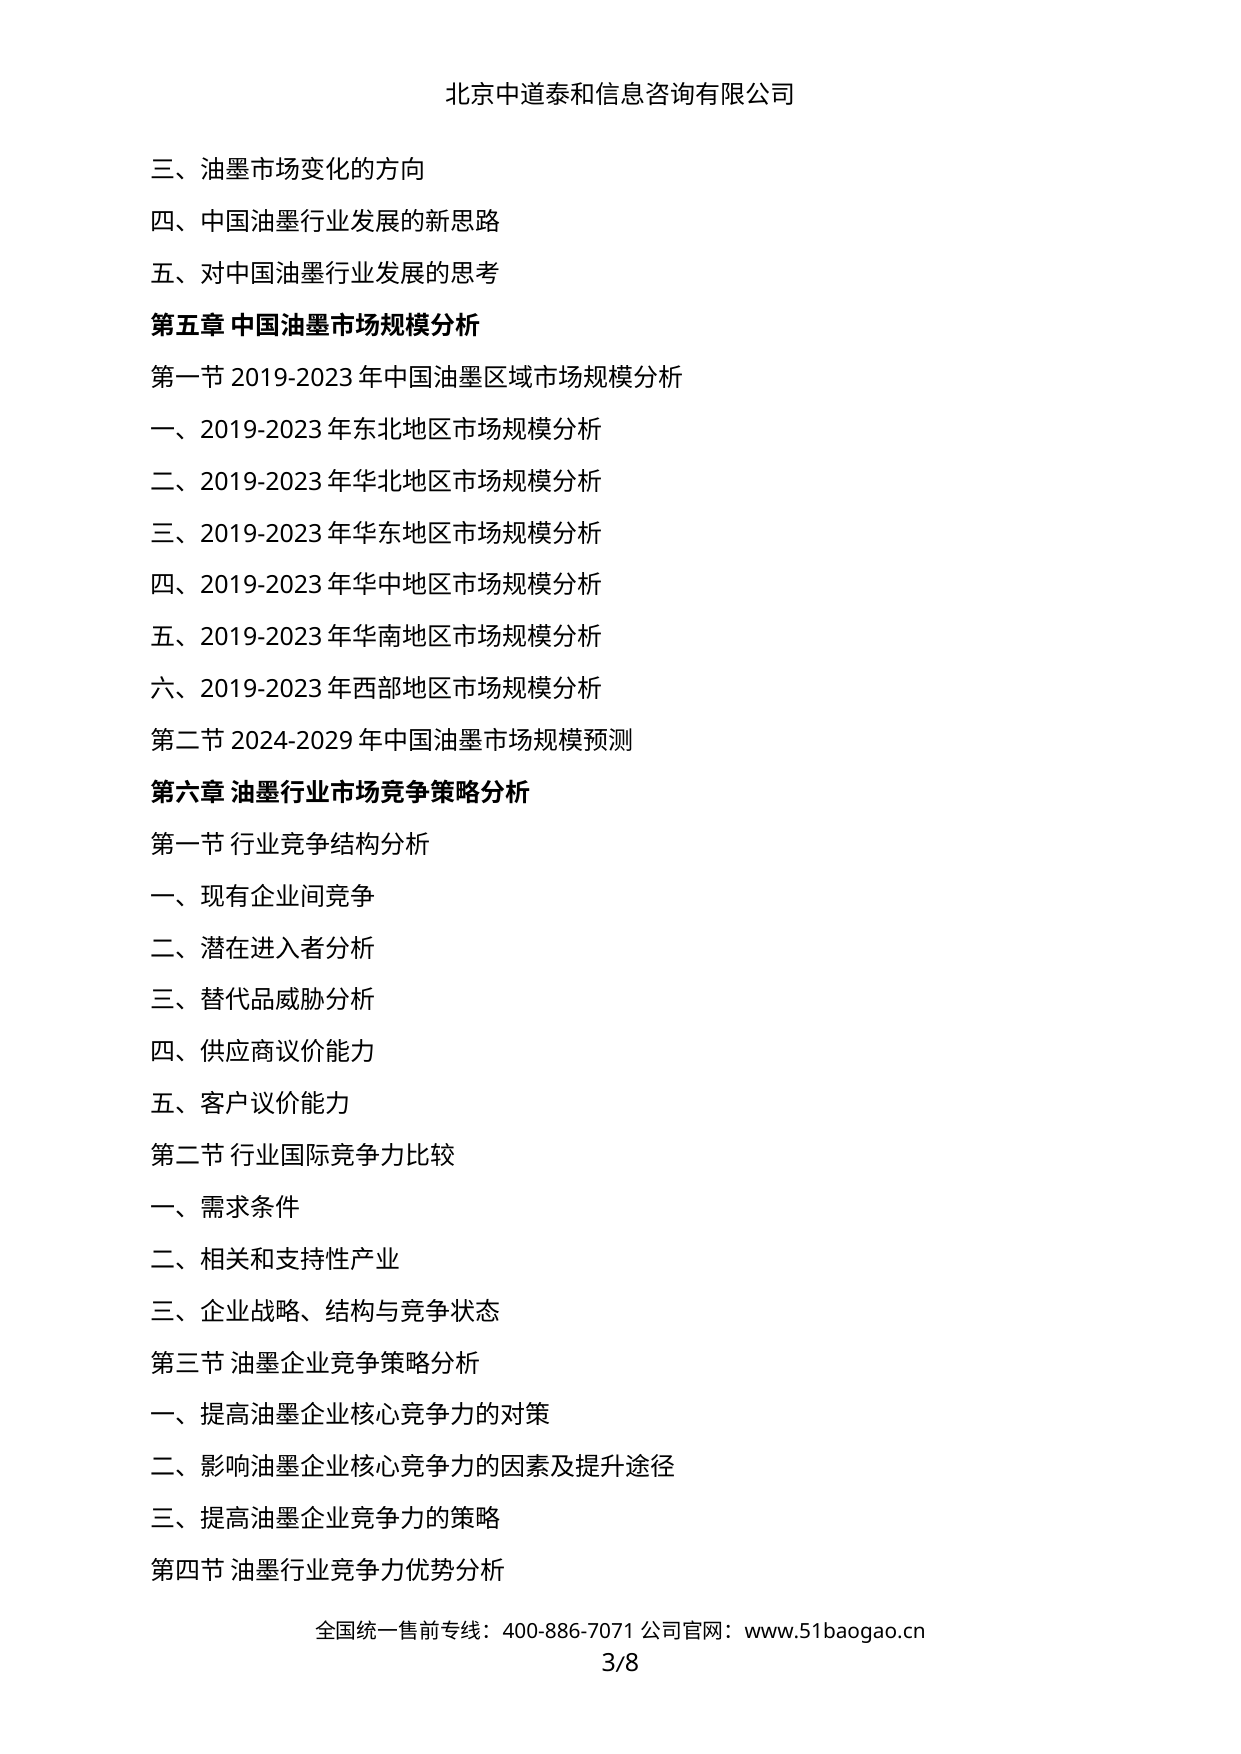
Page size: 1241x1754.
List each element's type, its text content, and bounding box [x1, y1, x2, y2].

text 一、提高油墨企业核心竞争力的对策 [150, 1395, 1090, 1431]
text 二、2019-2023年华北地区市场规模分析 [150, 461, 1090, 497]
text 第四节 油墨行业竞争力优势分析 [150, 1551, 1090, 1587]
text 四、供应商议价能力 [150, 1032, 1090, 1068]
text 三、替代品威胁分析 [150, 980, 1090, 1016]
text 二、影响油墨企业核心竞争力的因素及提升途径 [150, 1447, 1090, 1483]
text 第三节 油墨企业竞争策略分析 [150, 1343, 1090, 1379]
text 二、相关和支持性产业 [150, 1239, 1090, 1276]
text 第二节 行业国际竞争力比较 [150, 1136, 1090, 1172]
text 第一节 2019-2023年中国油墨区域市场规模分析 [150, 357, 1090, 394]
text 五、2019-2023年华南地区市场规模分析 [150, 617, 1090, 653]
text 第五章 中国油墨市场规模分析 [150, 306, 1090, 342]
text 三、企业战略、结构与竞争状态 [150, 1291, 1090, 1327]
text 二、潜在进入者分析 [150, 928, 1090, 964]
text 第一节 行业竞争结构分析 [150, 824, 1090, 861]
text 三、2019-2023年华东地区市场规模分析 [150, 513, 1090, 549]
text 第六章 油墨行业市场竞争策略分析 [150, 772, 1090, 809]
text 一、2019-2023年东北地区市场规模分析 [150, 409, 1090, 446]
text 四、2019-2023年华中地区市场规模分析 [150, 565, 1090, 601]
text 一、需求条件 [150, 1187, 1090, 1224]
text 六、2019-2023年西部地区市场规模分析 [150, 669, 1090, 705]
text 三、油墨市场变化的方向 [150, 150, 1090, 186]
text 一、现有企业间竞争 [150, 876, 1090, 912]
text 三、提高油墨企业竞争力的策略 [150, 1499, 1090, 1535]
text 五、对中国油墨行业发展的思考 [150, 254, 1090, 290]
text 四、中国油墨行业发展的新思路 [150, 202, 1090, 238]
text 第二节 2024-2029年中国油墨市场规模预测 [150, 721, 1090, 757]
text 五、客户议价能力 [150, 1084, 1090, 1120]
